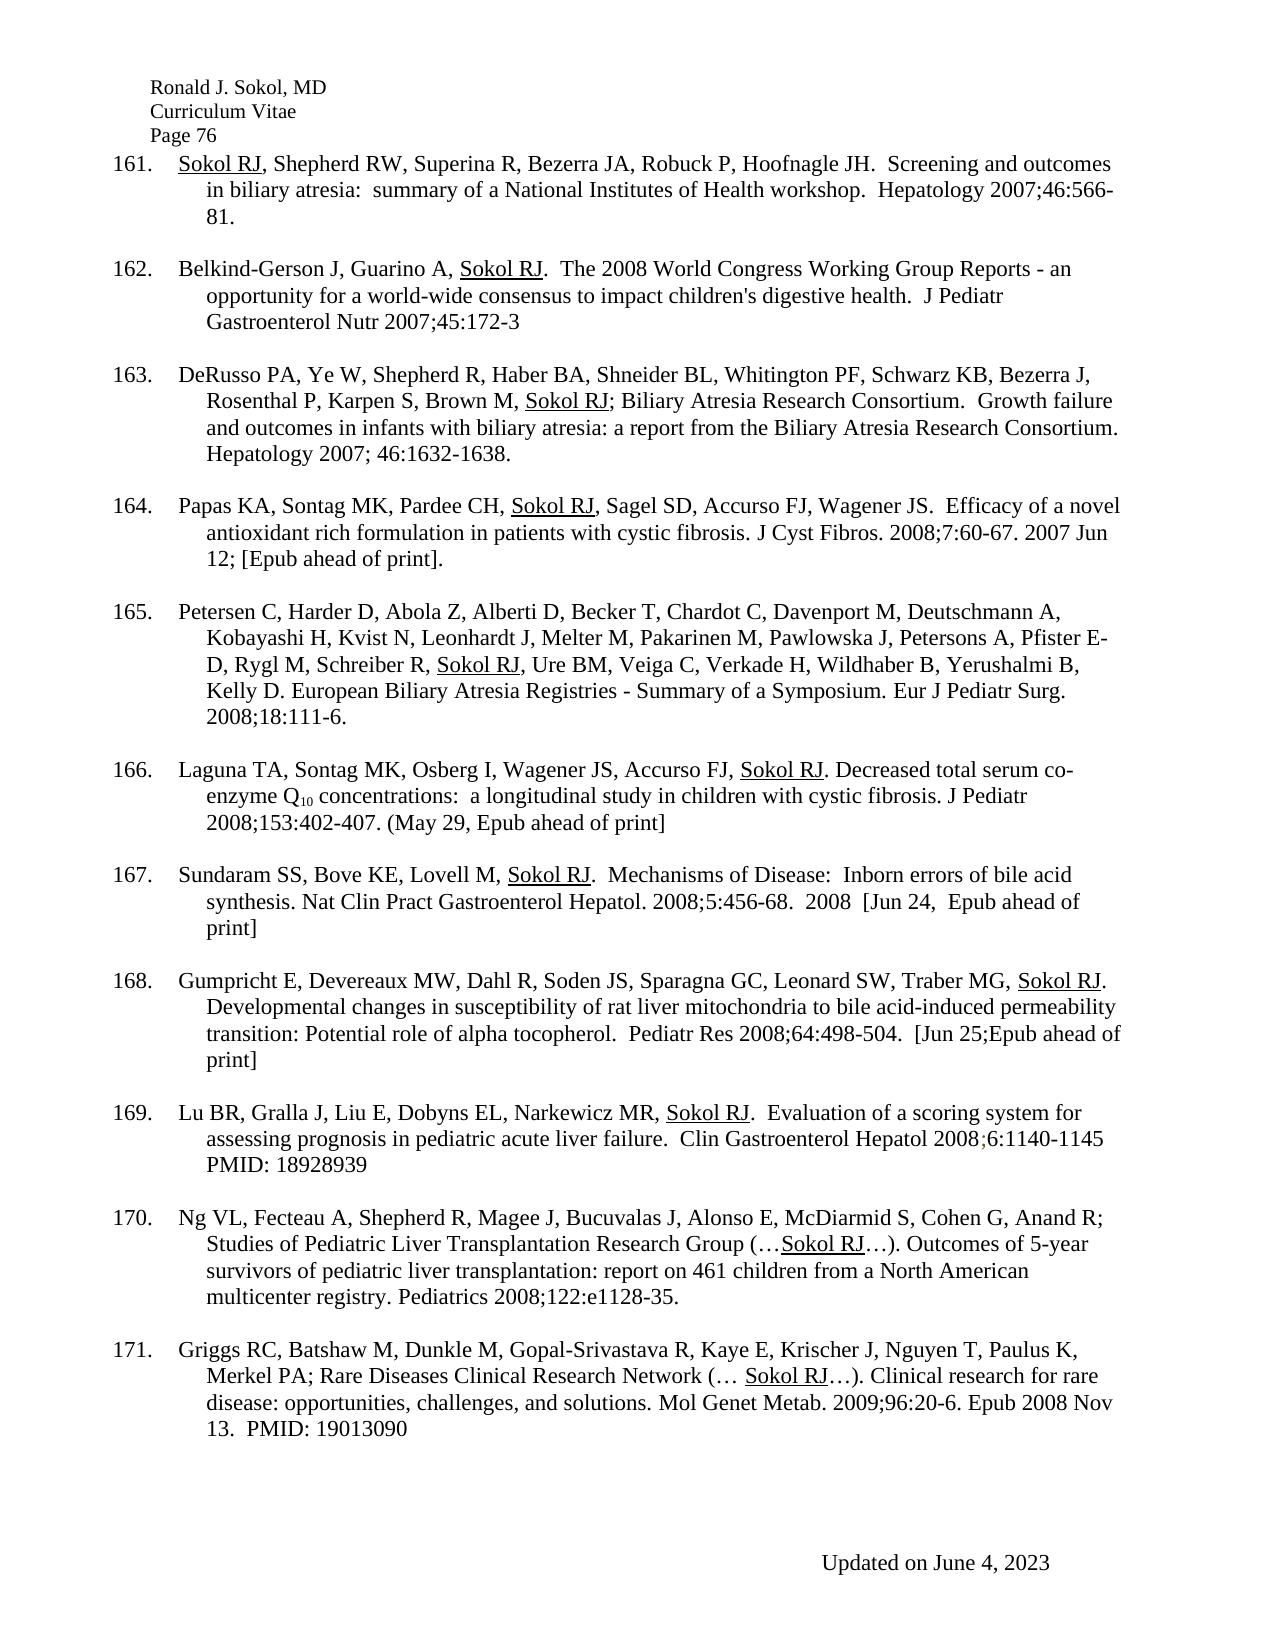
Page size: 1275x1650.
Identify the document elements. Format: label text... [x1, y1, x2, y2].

list Belkind-Gerson J, Guarino A, Sokol RJ. The 2008 World Congress Working Group Reports - an opportunity for a world-wide consensus to impact children's digestive health. J Pediatr Gastroenterol Nutr 2007;45:172-3 [112, 255, 1125, 334]
list Lu BR, Gralla J, Liu E, Dobyns EL, Narkewicz MR, Sokol RJ. Evaluation of a scoring system for assessing prognosis in pediatric acute liver failure. Clin Gastroenterol Hepatol 2008;6:1140-1145 PMID: 18928939 [112, 1099, 1125, 1178]
list Sundaram SS, Bove KE, Lovell M, Sokol RJ. Mechanisms of Disease: Inborn errors of bile acid synthesis. Nat Clin Pract Gastroenterol Hepatol. 2008;5:456-68. 2008 [Jun 24, Epub ahead of print] [112, 862, 1125, 941]
list Laguna TA, Sontag MK, Osberg I, Wagener JS, Accurso FJ, Sokol RJ. Decreased total serum co-enzyme Q10 concentrations: a longitudinal study in children with cystic fibrosis. J Pediatr 2008;153:402-407. (May 29, Epub ahead of print] [112, 756, 1125, 835]
list DeRusso PA, Ye W, Shepherd R, Haber BA, Shneider BL, Whitington PF, Schwarz KB, Bezerra J, Rosenthal P, Karpen S, Brown M, Sokol RJ; Biliary Atresia Research Consortium. Growth failure and outcomes in infants with biliary atresia: a report from the Biliary Atresia Research Consortium. Hepatology 2007; 46:1632-1638. [112, 361, 1125, 466]
list Griggs RC, Batshaw M, Dunkle M, Gopal-Srivastava R, Kaye E, Krischer J, Nguyen T, Paulus K, Merkel PA; Rare Diseases Clinical Research Network (… Sokol RJ…). Clinical research for rare disease: opportunities, challenges, and solutions. Mol Genet Metab. 2009;96:20-6. Epub 2008 Nov 13. PMID: 19013090 [112, 1336, 1125, 1441]
list Ng VL, Fecteau A, Shepherd R, Magee J, Bucuvalas J, Alonso E, McDiarmid S, Cohen G, Anand R; Studies of Pediatric Liver Transplantation Research Group (…Sokol RJ…). Outcomes of 5-year survivors of pediatric liver transplantation: report on 461 children from a North American multicenter registry. Pediatrics 2008;122:e1128-35. [112, 1204, 1125, 1309]
list Sokol RJ, Shepherd RW, Superina R, Bezerra JA, Robuck P, Hoofnagle JH. Screening and outcomes in biliary atresia: summary of a National Institutes of Health workshop. Hepatology 2007;46:566-81. [112, 150, 1125, 229]
list Gumpricht E, Devereaux MW, Dahl R, Soden JS, Sparagna GC, Leonard SW, Traber MG, Sokol RJ. Developmental changes in susceptibility of rat liver mitochondria to bile acid-induced permeability transition: Potential role of alpha tocopherol. Pediatr Res 2008;64:498-504. [Jun 25;Epub ahead of print] [112, 967, 1125, 1072]
list Petersen C, Harder D, Abola Z, Alberti D, Becker T, Chardot C, Davenport M, Deutschmann A, Kobayashi H, Kvist N, Leonhardt J, Melter M, Pakarinen M, Pawlowska J, Petersons A, Pfister E-D, Rygl M, Schreiber R, Sokol RJ, Ure BM, Veiga C, Verkade H, Wildhaber B, Yerushalmi B, Kelly D. European Biliary Atresia Registries - Summary of a Symposium. Eur J Pediatr Surg. 2008;18:111-6. [112, 598, 1125, 730]
list Papas KA, Sontag MK, Pardee CH, Sokol RJ, Sagel SD, Accurso FJ, Wagener JS. Efficacy of a novel antioxidant rich formulation in patients with cystic fibrosis. J Cyst Fibros. 2008;7:60-67. 2007 Jun 12; [Epub ahead of print]. [112, 493, 1125, 572]
